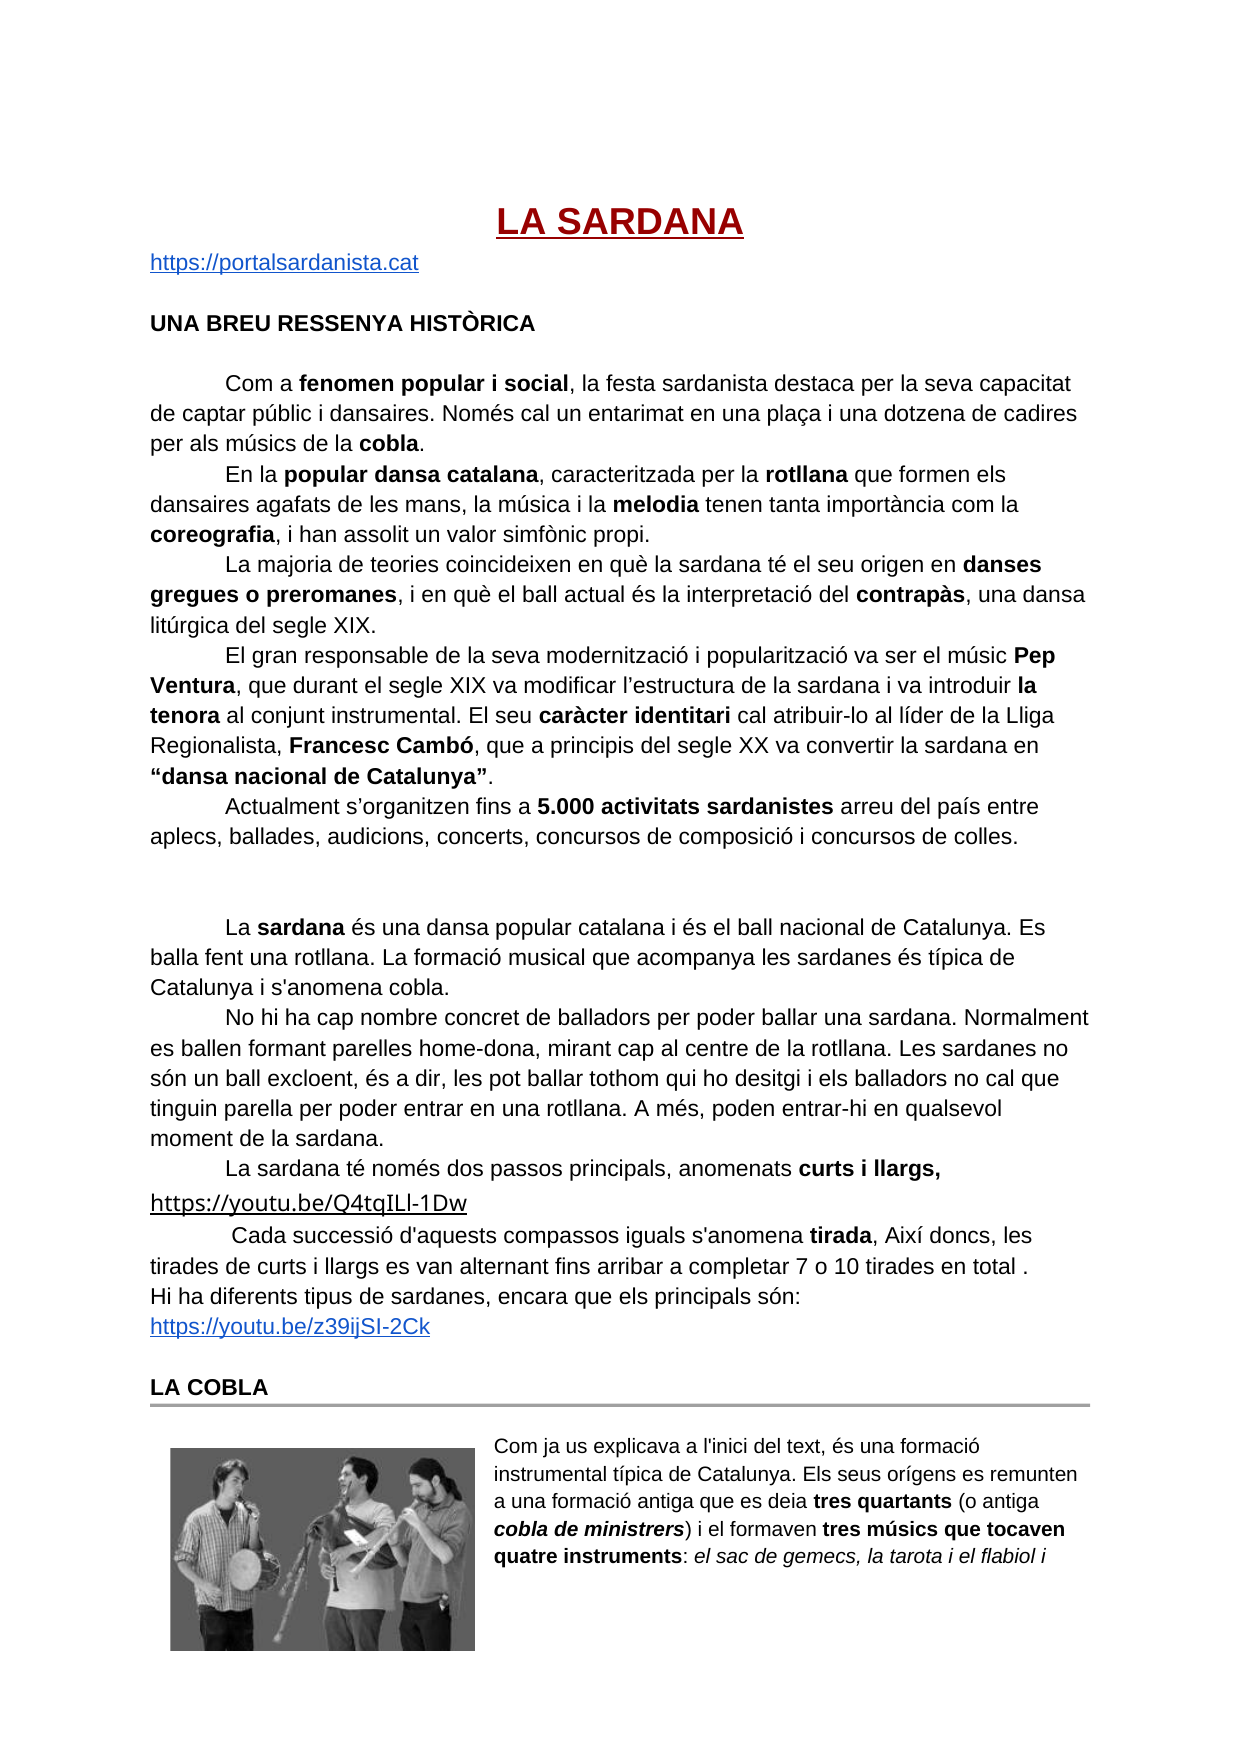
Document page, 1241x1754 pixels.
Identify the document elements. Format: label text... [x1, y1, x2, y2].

text LA SARDANA [150, 199, 1090, 243]
text LA COBLA [150, 1373, 1090, 1400]
text La sardana és una dansa popular catalana i és el ball nacional de Catalunya. Es balla fent una rotllana. La formació musical que acompanya les sardanes és típica de Catalunya i s'anomena cobla. [150, 914, 1090, 1001]
text Hi ha diferents tipus de sardanes, encara que els principals són: [150, 1283, 1090, 1309]
text No hi ha cap nombre concret de balladors per poder ballar una sardana. Normalment es ballen formant parelles home-dona, mirant cap al centre de la rotllana. Les sardanes no són un ball excloent, és a dir, les pot ballar tothom qui ho desitgi i els balladors no cal que tinguin parella per poder entrar en una rotllana. A més, poden entrar-hi en qualsevol moment de la sardana. [150, 1004, 1090, 1152]
text El gran responsable de la seva modernització i popularització va ser el músic Pep Ventura, que durant el segle XIX va modificar l’estructura de la sardana i va introduir la tenora al conjunt instrumental. El seu caràcter identitari cal atribuir-lo al líder de la Lliga Regionalista, Francesc Cambó, que a principis del segle XX va convertir la sardana en “dansa nacional de Catalunya”. [150, 642, 1090, 789]
text Com a fenomen popular i social, la festa sardanista destaca per la seva capacitat de captar públic i dansaires. Només cal un entarimat en una plaça i una dotzena de cadires per als músics de la cobla. [150, 370, 1090, 457]
text La majoria de teories coincideixen en què la sardana té el seu origen en danses gregues o preromanes, i en què el ball actual és la interpretació del contrapàs, una dansa litúrgica del segle XIX. [150, 551, 1090, 638]
text https://portalsardanista.cat [150, 249, 1090, 276]
text UNA BREU RESSENYA HISTÒRICA [150, 309, 1090, 336]
text La sardana té només dos passos principals, anomenats curts i llargs, https://youtu.be/Q4tqILl-1Dw [150, 1155, 1090, 1218]
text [150, 1434, 1090, 1568]
picture [170, 1448, 475, 1651]
text En la popular dansa catalana, caracteritzada per la rotllana que formen els dansaires agafats de les mans, la música i la melodia tenen tanta importància com la coreografia, i han assolit un valor simfònic propi. [150, 461, 1090, 547]
text Cada successió d'aquests compassos iguals s'anomena tirada, Així doncs, les tirades de curts i llargs es van alternant fins arribar a completar 7 o 10 tirades en total . [150, 1222, 1090, 1279]
text https://youtu.be/z39ijSI-2Ck [150, 1313, 1090, 1339]
text Actualment s’organitzen fins a 5.000 activitats sardanistes arreu del país entre aplecs, ballades, audicions, concerts, concursos de composició i concursos de colles. [150, 793, 1090, 849]
